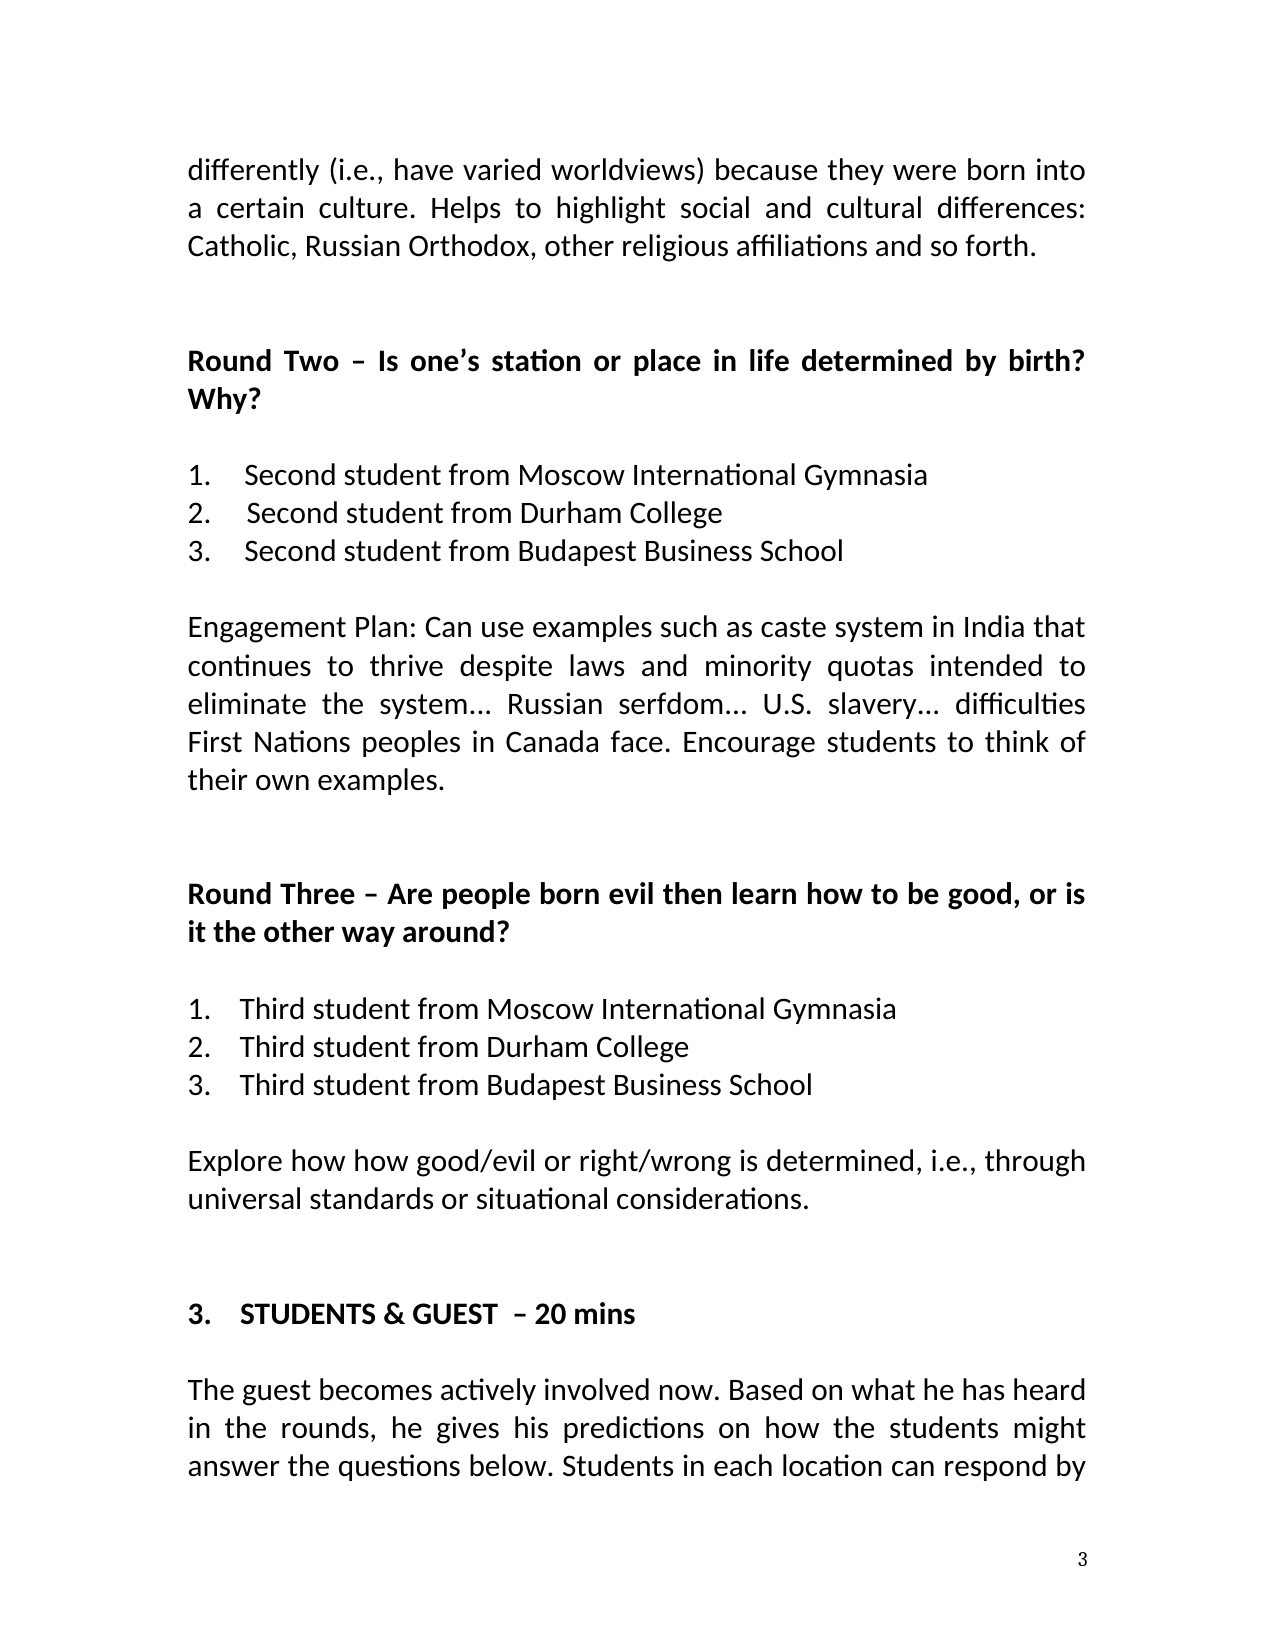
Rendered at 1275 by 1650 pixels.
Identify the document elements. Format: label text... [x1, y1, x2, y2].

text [187, 1370, 1087, 1484]
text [187, 150, 1087, 264]
text 3. Second student from Budapest Business School [187, 531, 1087, 569]
text 3. STUDENTS & GUEST – 20 mins [187, 1294, 1087, 1332]
text 3. Third student from Budapest Business School [187, 1065, 1087, 1103]
text 2. Third student from Durham College [187, 1027, 1087, 1065]
text Round Three – Are people born evil then learn how to be good, or is it the other way around? [187, 874, 1087, 951]
text Explore how how good/evil or right/wrong is determined, i.e., through universal standards or situational considerations. [187, 1141, 1087, 1217]
text 1. Second student from Moscow International Gymnasia [187, 455, 1087, 493]
text Round Two – Is one’s station or place in life determined by birth? Why? [187, 341, 1087, 417]
text Engagement Plan: Can use examples such as caste system in India that continues to thrive despite laws and minority quotas intended to eliminate the system... Russian serfdom... U.S. slavery... difficulties First Nations peoples in Canada face. Encourage students to think of their own examples. [187, 607, 1087, 798]
text 1. Third student from Moscow International Gymnasia [187, 989, 1087, 1027]
text 2. Second student from Durham College [187, 493, 1087, 531]
